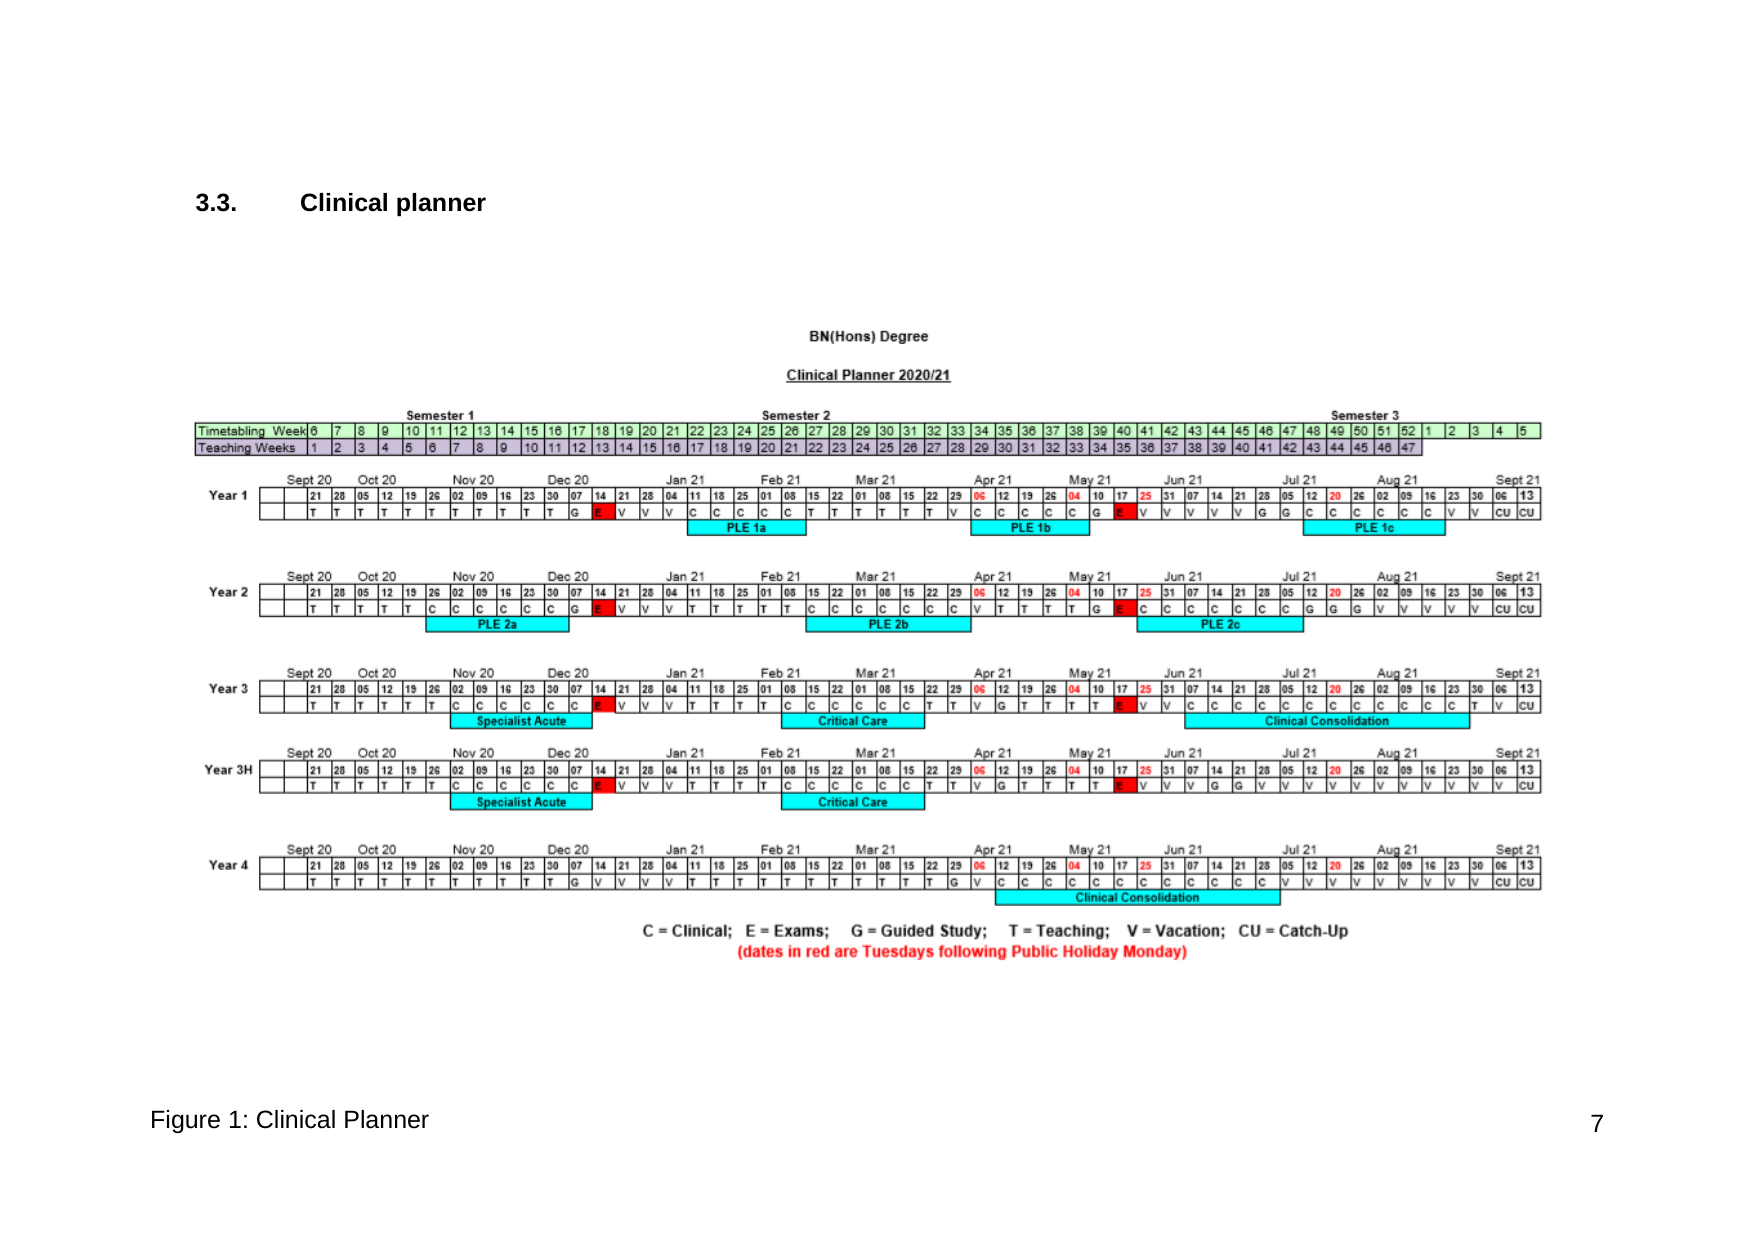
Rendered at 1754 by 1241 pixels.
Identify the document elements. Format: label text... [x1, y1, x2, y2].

subtitle Clinical planner [195, 187, 1604, 216]
picture [159, 270, 1595, 1034]
